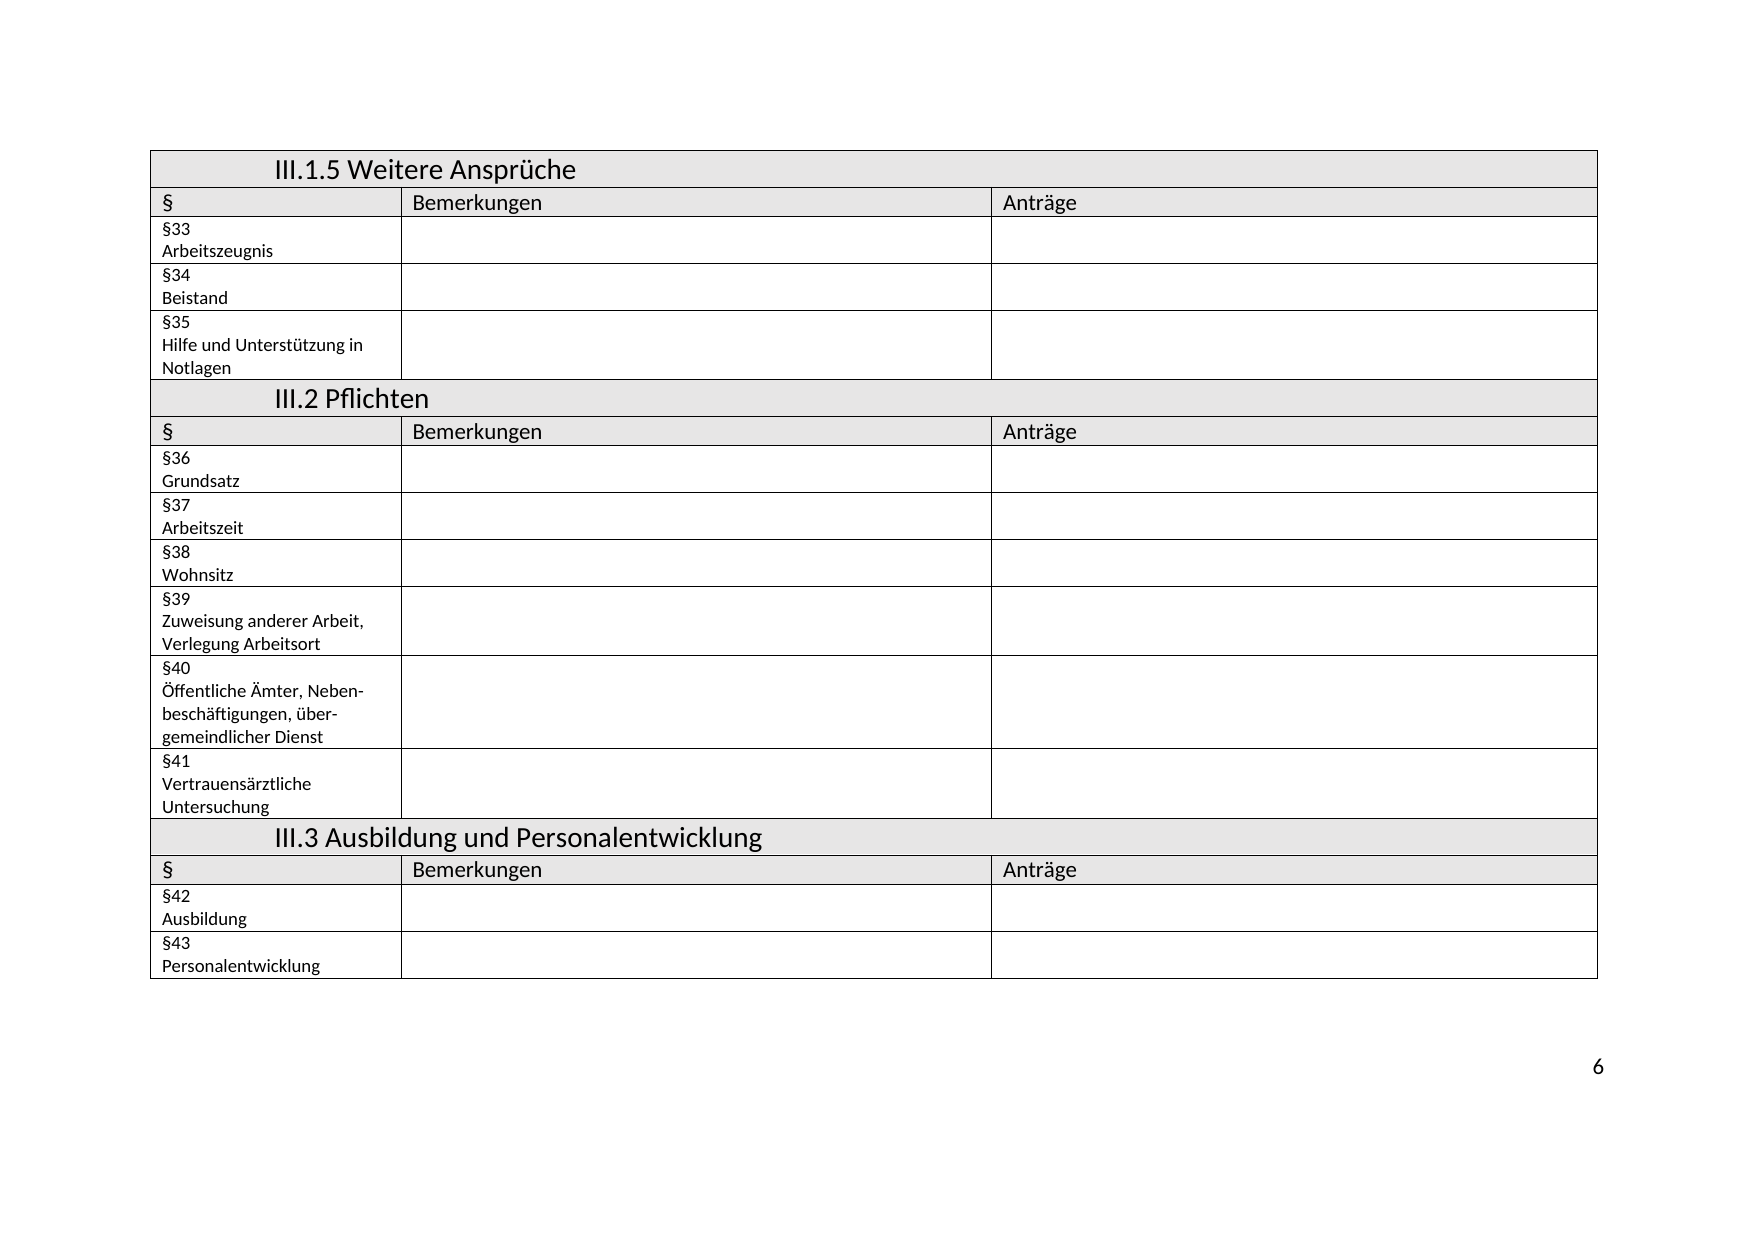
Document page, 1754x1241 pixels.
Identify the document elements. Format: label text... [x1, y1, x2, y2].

table_cell Anträge [992, 417, 1597, 445]
table_cell §39 Zuweisung anderer Arbeit, Verlegung Arbeitsort [151, 587, 401, 655]
table_cell §37 Arbeitszeit [151, 493, 401, 539]
table_cell §42 Ausbildung [151, 885, 401, 931]
table_cell § [151, 856, 401, 884]
table_cell §41 Vertrauensärztliche Untersuchung [151, 749, 401, 818]
table_cell [402, 493, 991, 539]
table_cell [992, 749, 1597, 818]
table_cell [402, 446, 991, 492]
table_cell §34 Beistand [151, 264, 401, 309]
table_cell §43 Personalentwicklung [151, 932, 401, 977]
table_cell [992, 446, 1597, 492]
table_cell [992, 587, 1597, 655]
table_cell [402, 217, 991, 263]
table_cell Bemerkungen [402, 188, 991, 216]
table_cell Anträge [992, 856, 1597, 884]
table_cell Bemerkungen [402, 856, 991, 884]
table_cell III.3 Ausbildung und Personalentwicklung [151, 819, 1597, 854]
table_cell [402, 540, 991, 586]
table_cell [992, 656, 1597, 748]
table_cell Bemerkungen [402, 417, 991, 445]
table_cell [992, 493, 1597, 539]
table_cell [992, 932, 1597, 977]
table_cell § [151, 417, 401, 445]
table_cell §40 Öffentliche Ämter, Neben-beschäftigungen, über-gemeindlicher Dienst [151, 656, 401, 748]
table_cell [402, 587, 991, 655]
table_cell [402, 264, 991, 309]
table_cell §36 Grundsatz [151, 446, 401, 492]
table_cell §38 Wohnsitz [151, 540, 401, 586]
table_cell [402, 932, 991, 977]
table_cell [402, 311, 991, 379]
table_cell [402, 749, 991, 818]
table_cell [992, 540, 1597, 586]
table_cell [992, 264, 1597, 309]
table_cell §33 Arbeitszeugnis [151, 217, 401, 263]
table_cell [402, 885, 991, 931]
table_cell § [151, 188, 401, 216]
table_header III.1.5 Weitere Ansprüche [151, 151, 1597, 187]
table_cell [992, 217, 1597, 263]
table_cell Anträge [992, 188, 1597, 216]
table_cell §35 Hilfe und Unterstützung in Notlagen [151, 311, 401, 379]
table_cell [992, 885, 1597, 931]
table_cell [402, 656, 991, 748]
table_cell III.2 Pflichten [151, 380, 1597, 416]
table_cell [992, 311, 1597, 379]
